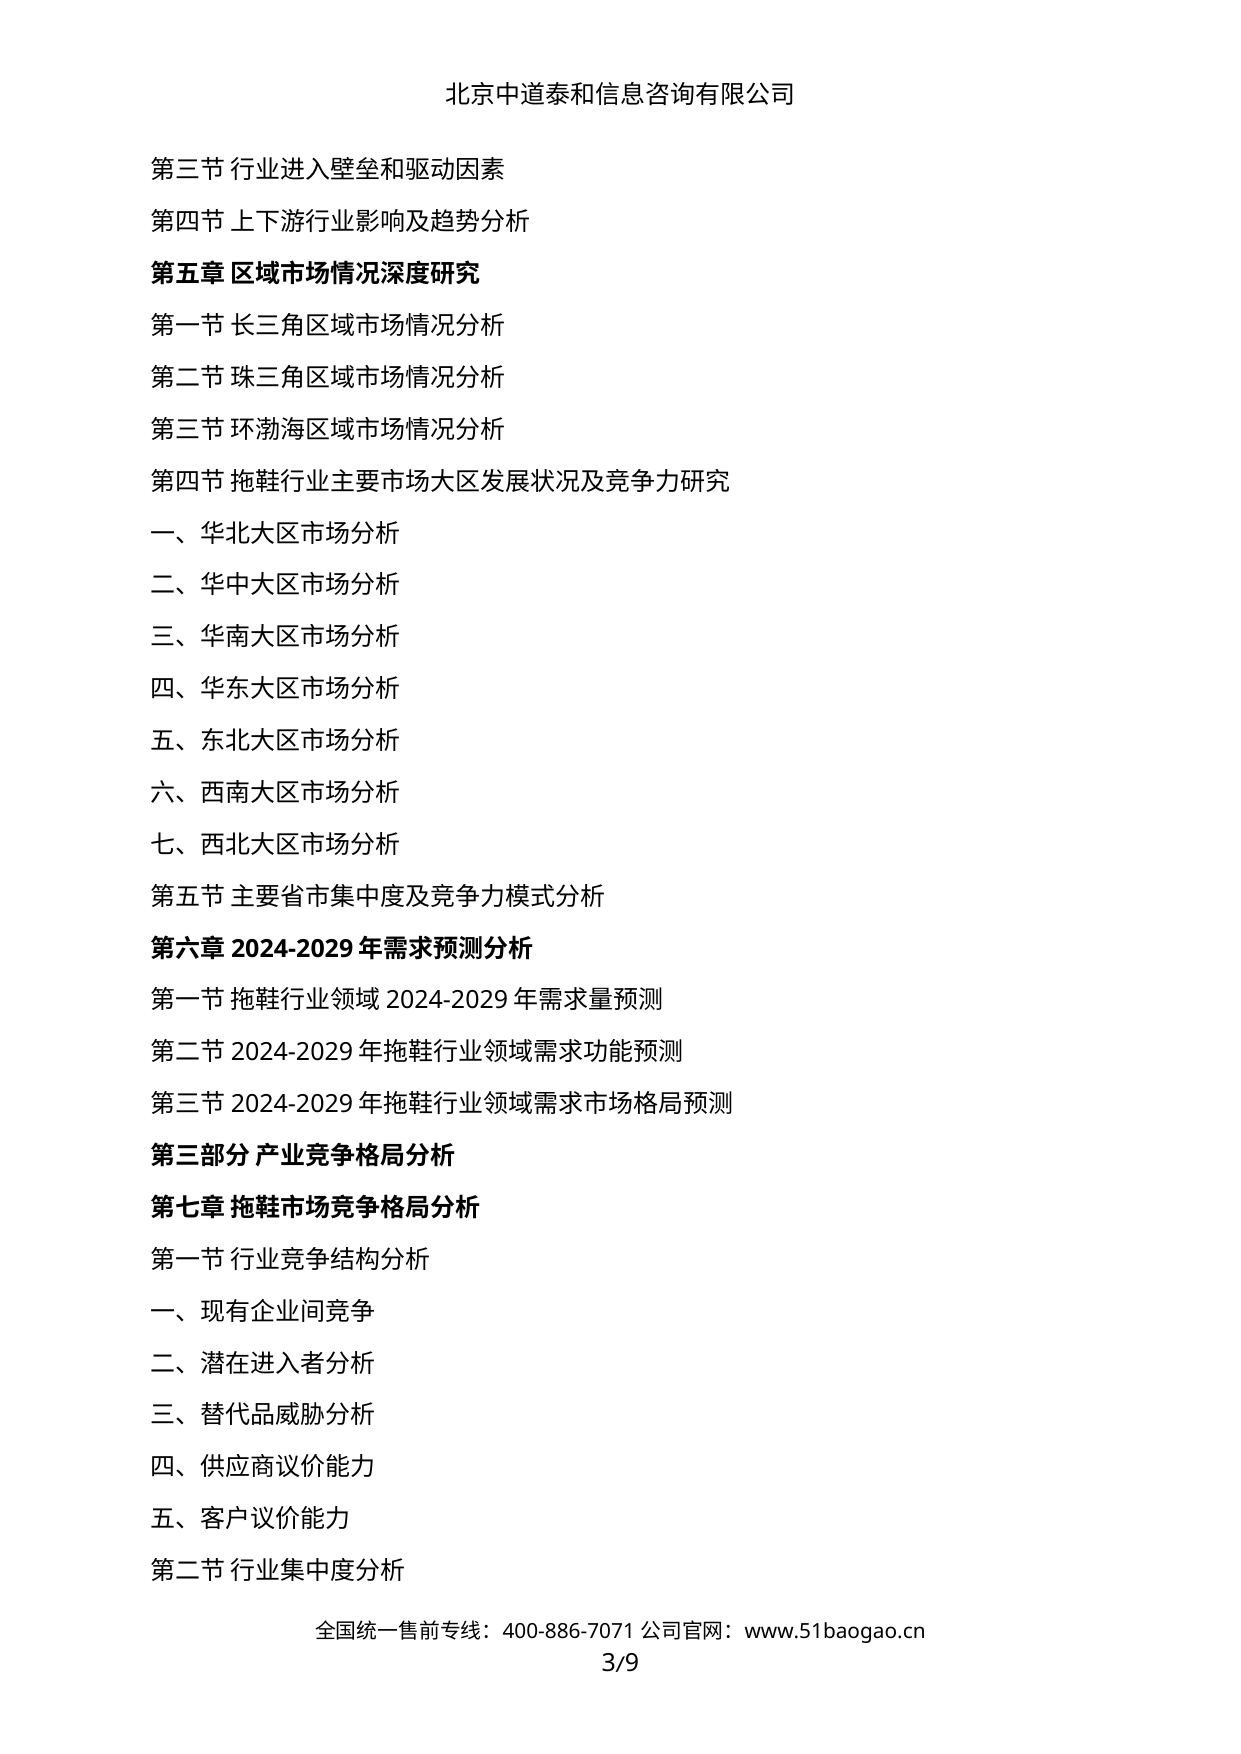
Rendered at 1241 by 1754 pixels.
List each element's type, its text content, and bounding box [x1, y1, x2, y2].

text 第一节 拖鞋行业领域2024-2029年需求量预测 [150, 980, 1090, 1016]
text 第七章 拖鞋市场竞争格局分析 [150, 1187, 1090, 1224]
text 第一节 长三角区域市场情况分析 [150, 306, 1090, 342]
text 五、东北大区市场分析 [150, 721, 1090, 757]
text 四、供应商议价能力 [150, 1447, 1090, 1483]
text 二、华中大区市场分析 [150, 565, 1090, 601]
text 三、华南大区市场分析 [150, 617, 1090, 653]
text 四、华东大区市场分析 [150, 669, 1090, 705]
text 五、客户议价能力 [150, 1499, 1090, 1535]
text 第一节 行业竞争结构分析 [150, 1239, 1090, 1276]
text 第三节 2024-2029年拖鞋行业领域需求市场格局预测 [150, 1084, 1090, 1120]
text 第二节 2024-2029年拖鞋行业领域需求功能预测 [150, 1032, 1090, 1068]
text 第三节 环渤海区域市场情况分析 [150, 409, 1090, 446]
text 第四节 拖鞋行业主要市场大区发展状况及竞争力研究 [150, 461, 1090, 497]
text 第五章 区域市场情况深度研究 [150, 254, 1090, 290]
text 一、现有企业间竞争 [150, 1291, 1090, 1327]
text 第六章 2024-2029年需求预测分析 [150, 928, 1090, 964]
text 第五节 主要省市集中度及竞争力模式分析 [150, 876, 1090, 912]
text 七、西北大区市场分析 [150, 824, 1090, 861]
text 二、潜在进入者分析 [150, 1343, 1090, 1379]
text 第二节 行业集中度分析 [150, 1551, 1090, 1587]
text 一、华北大区市场分析 [150, 513, 1090, 549]
text 第四节 上下游行业影响及趋势分析 [150, 202, 1090, 238]
text 第二节 珠三角区域市场情况分析 [150, 357, 1090, 394]
text 三、替代品威胁分析 [150, 1395, 1090, 1431]
text 第三部分 产业竞争格局分析 [150, 1136, 1090, 1172]
text 六、西南大区市场分析 [150, 772, 1090, 809]
text 第三节 行业进入壁垒和驱动因素 [150, 150, 1090, 186]
